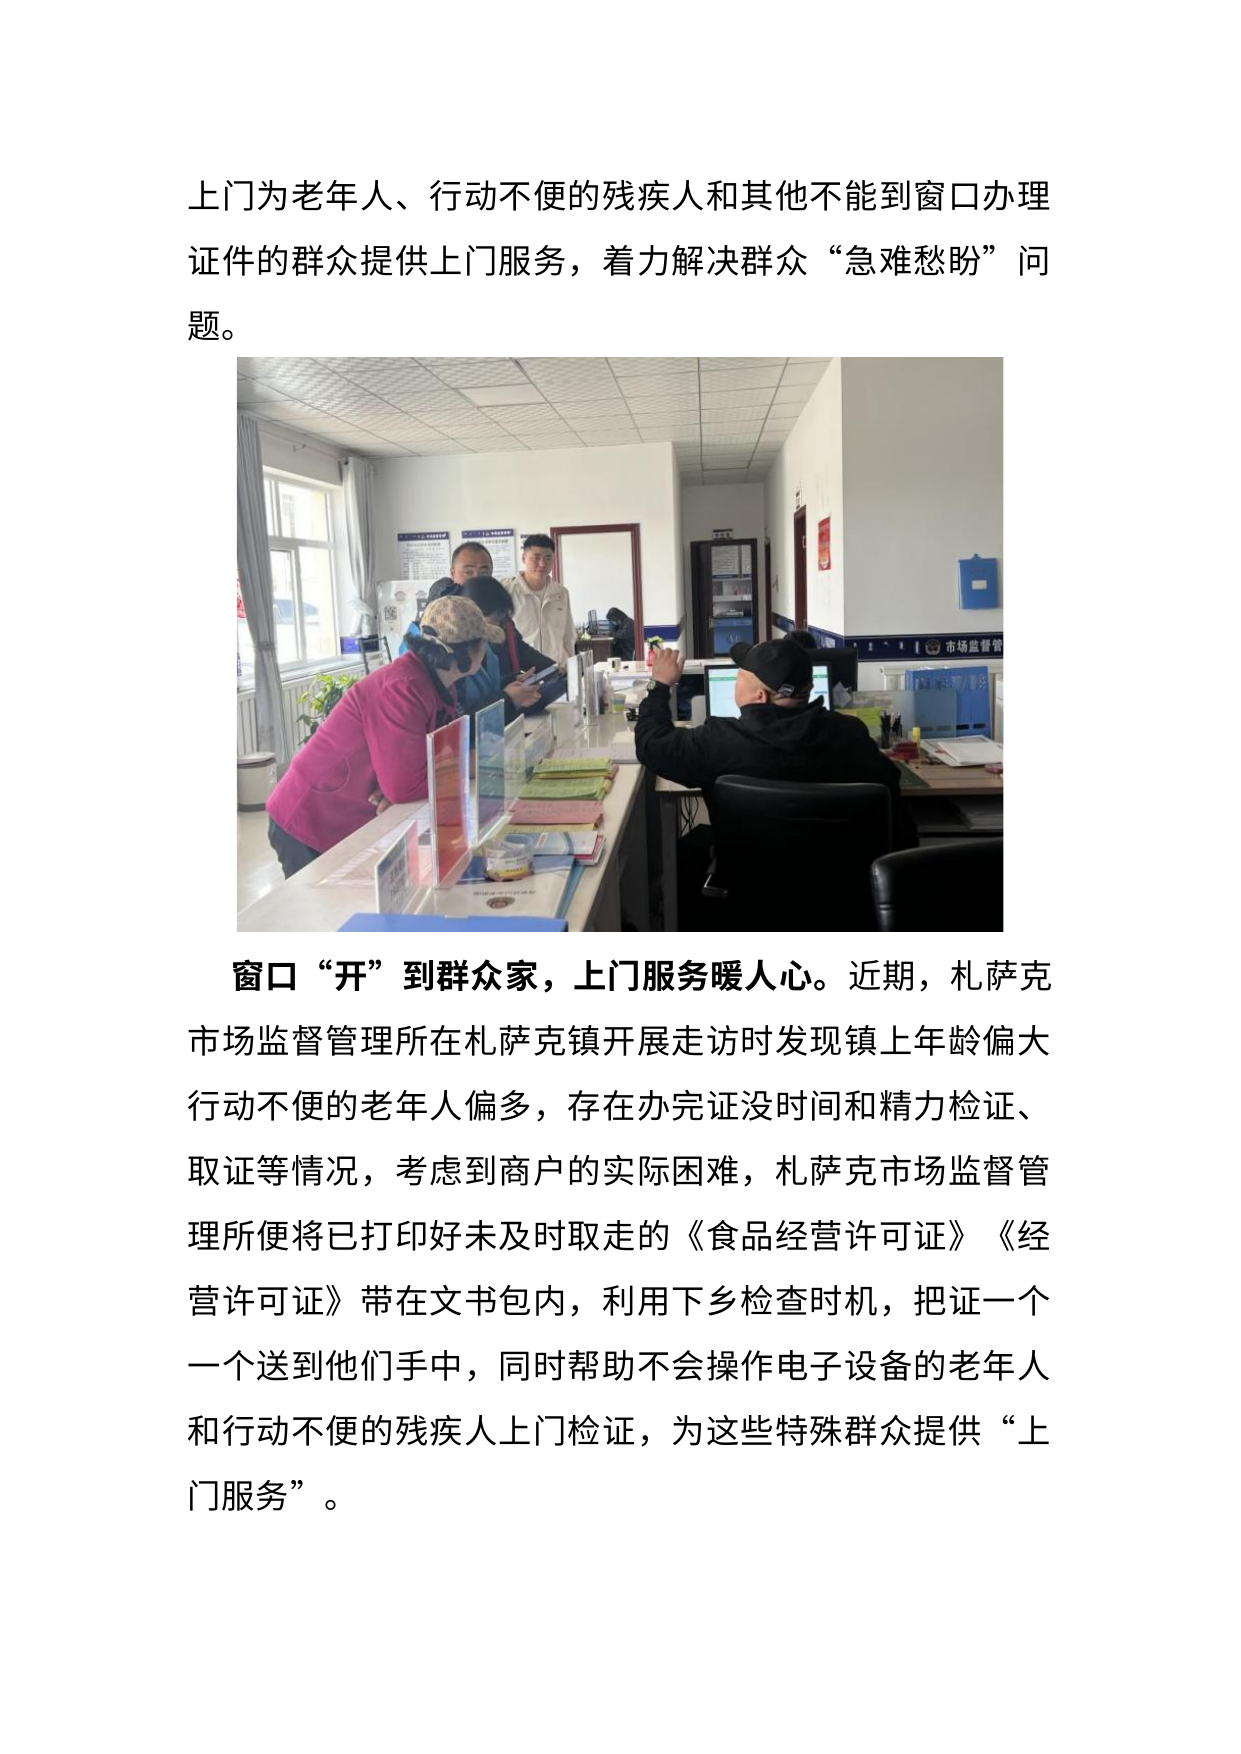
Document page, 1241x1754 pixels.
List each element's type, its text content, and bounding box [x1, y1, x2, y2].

picture [236, 357, 1004, 932]
text 窗口“开”到群众家，上门服务暖人心。近期，札萨克市场监督管理所在札萨克镇开展走访时发现镇上年龄偏大、行动不便的老年人偏多，存在办完证没时间和精力检证、取证等情况，考虑到商户的实际困难，札萨克市场监督管理所便将已打印好未及时取走的《食品经营许可证》《经营许可证》带在文书包内，利用下乡检查时机，把证一个一个送到他们手中，同时帮助不会操作电子设备的老年人和行动不便的残疾人上门检证，为这些特殊群众提供“上门服务”。 [187, 942, 1053, 1527]
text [187, 162, 1053, 357]
